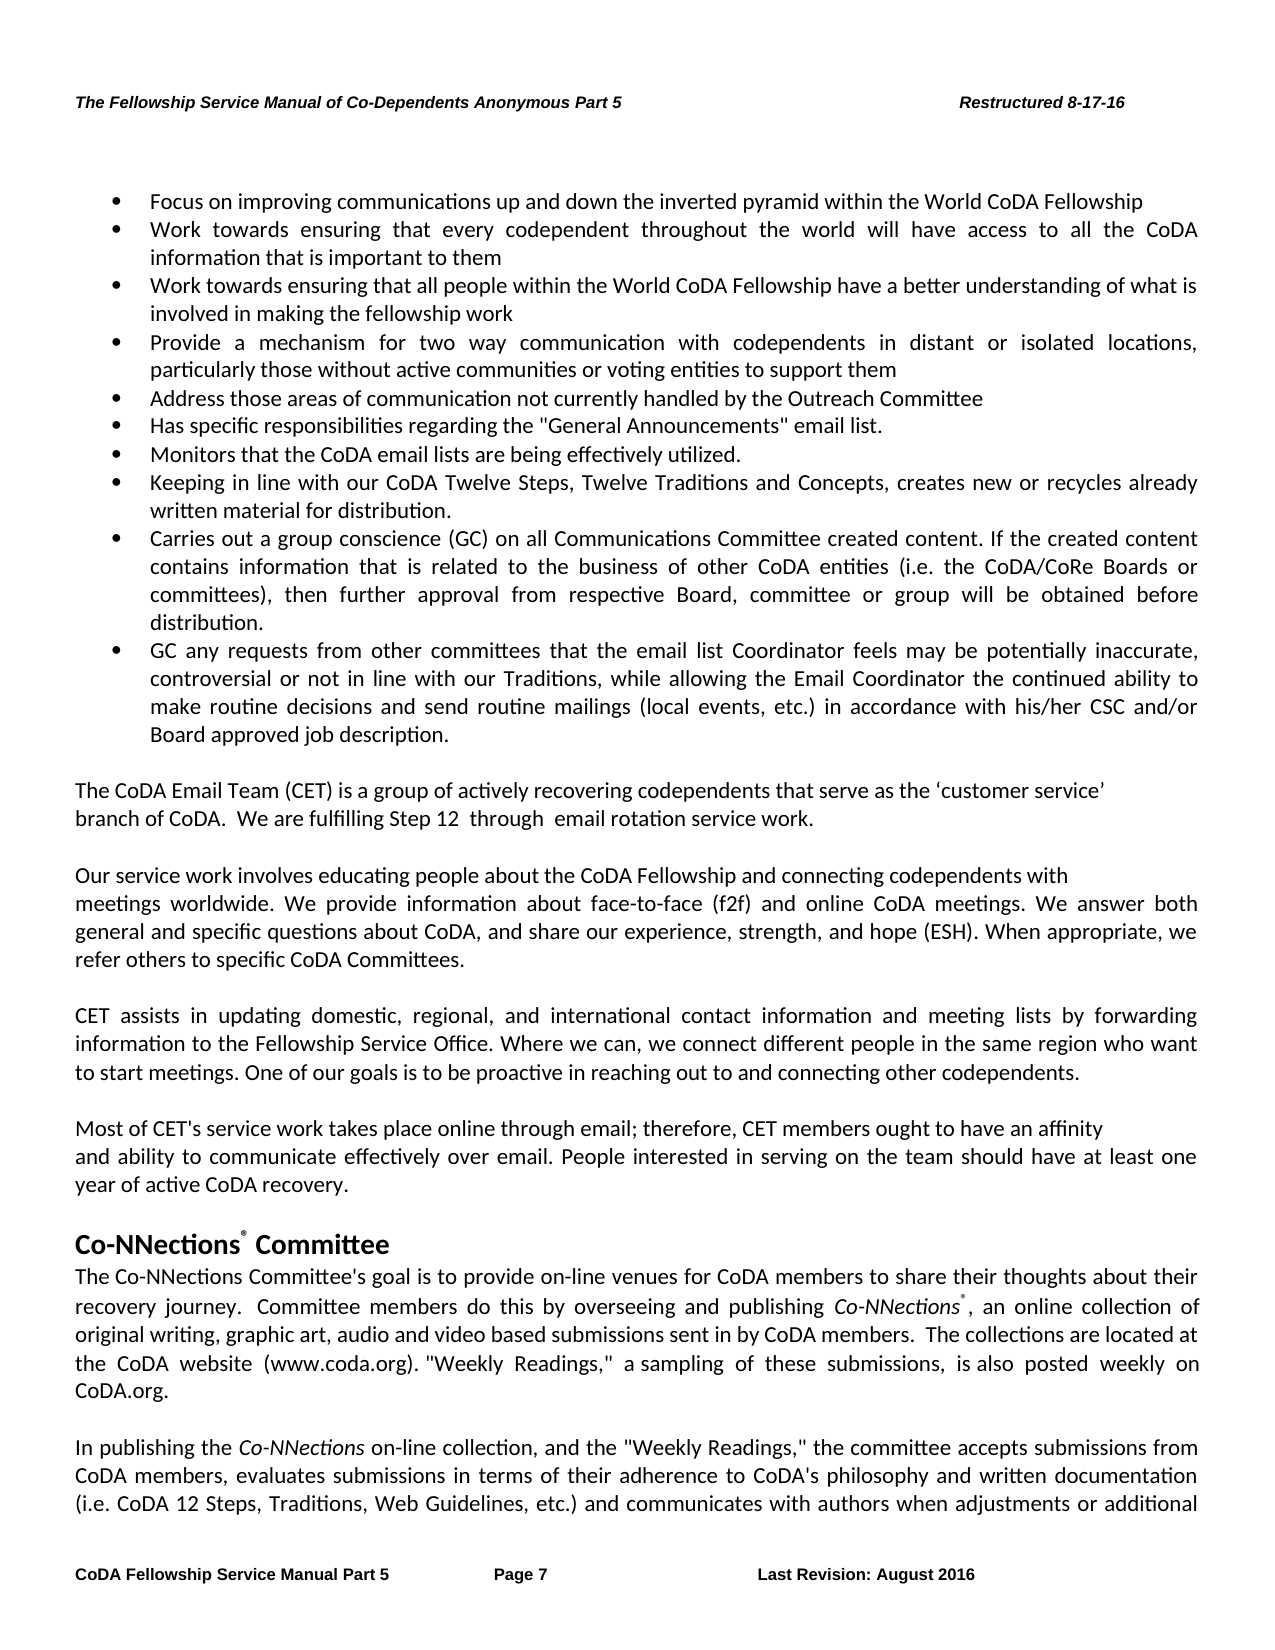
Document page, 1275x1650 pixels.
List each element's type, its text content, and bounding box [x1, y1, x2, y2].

list Work towards ensuring that all people within the World CoDA Fellowship have a better understanding of what is involved in making the fellowship work [112, 272, 1200, 328]
list Keeping in line with our CoDA Twelve Steps, Twelve Traditions and Concepts, creates new or recycles already written material for distribution. [112, 468, 1200, 524]
list Monitors that the CoDA email lists are being effectively utilized. [112, 440, 1200, 468]
text branch of CoDA. We are fulfilling Step 12 through email rotation service work. [75, 804, 1200, 832]
list Address those areas of communication not currently handled by the Outreach Committee [112, 384, 1200, 412]
text and ability to communicate effectively over email. People interested in serving on the team should have at least one year of active CoDA recovery. [75, 1142, 1200, 1198]
list Provide a mechanism for two way communication with codependents in distant or isolated locations, particularly those without active communities or voting entities to support them [112, 328, 1200, 384]
text Co-NNections® Committee [75, 1226, 1200, 1262]
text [75, 1433, 1200, 1517]
text Our service work involves educating people about the CoDA Fellowship and connecting codependents with [75, 861, 1200, 889]
list GC any requests from other committees that the email list Coordinator feels may be potentially inaccurate, controversial or not in line with our Traditions, while allowing the Email Coordinator the continued ability to make routine decisions and send routine mailings (local events, etc.) in accordance with his/her CSC and/or Board approved job description. [112, 636, 1200, 748]
text The CoDA Email Team (CET) is a group of actively recovering codependents that serve as the ‘customer service’ [75, 776, 1200, 804]
text Most of CET's service work takes place online through email; therefore, CET members ought to have an affinity [75, 1114, 1200, 1142]
list Carries out a group conscience (GC) on all Communications Committee created content. If the created content contains information that is related to the business of other CoDA entities (i.e. the CoDA/CoRe Boards or committees), then further approval from respective Board, committee or group will be obtained before distribution. [112, 524, 1200, 636]
list Work towards ensuring that every codependent throughout the world will have access to all the CoDA information that is important to them [112, 216, 1200, 272]
text CET assists in updating domestic, regional, and international contact information and meeting lists by forwarding information to the Fellowship Service Office. Where we can, we connect different people in the same region who want to start meetings. One of our goals is to be proactive in reaching out to and connecting other codependents. [75, 1002, 1200, 1086]
list Focus on improving communications up and down the inverted pyramid within the World CoDA Fellowship [112, 187, 1200, 216]
text meetings worldwide. We provide information about face-to-face (f2f) and online CoDA meetings. We answer both general and specific questions about CoDA, and share our experience, strength, and hope (ESH). When appropriate, we refer others to specific CoDA Committees. [75, 889, 1200, 973]
text The Co-NNections Committee's goal is to provide on-line venues for CoDA members to share their thoughts about their recovery journey. Committee members do this by overseeing and publishing Co-NNections®, an online collection of original writing, graphic art, audio and video based submissions sent in by CoDA members. The collections are located at the CoDA website (www.coda.org). "Weekly Readings," a sampling of these submissions, is also posted weekly on CoDA.org. [75, 1262, 1200, 1405]
list Has specific responsibilities regarding the "General Announcements" email list. [112, 412, 1200, 440]
